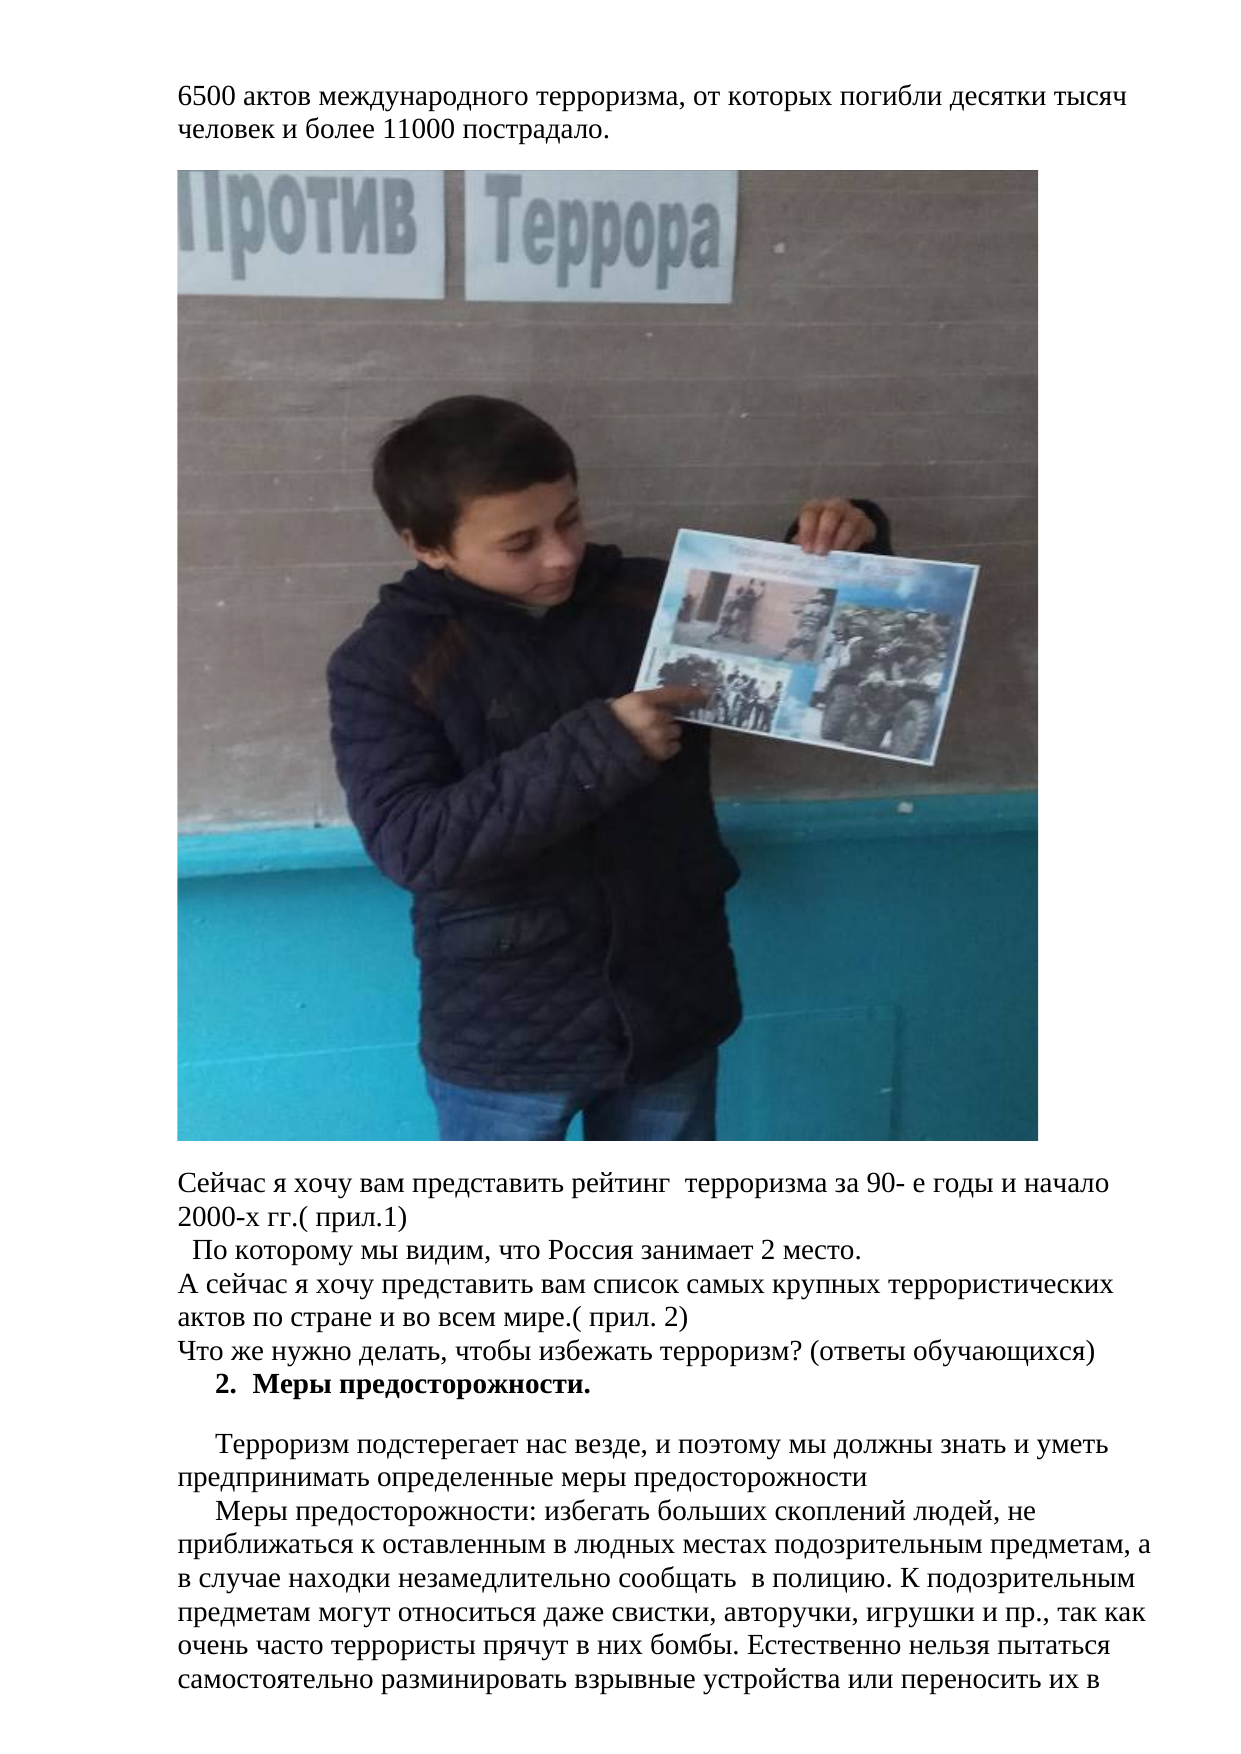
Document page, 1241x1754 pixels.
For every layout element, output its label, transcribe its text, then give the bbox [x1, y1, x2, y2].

list Меры предосторожности. [215, 1367, 1152, 1400]
text А сейчас я хочу представить вам список самых крупных террористических актов по стране и во всем мире.( прил. 2) [177, 1266, 1152, 1333]
text Терроризм подстерегает нас везде, и поэтому мы должны знать и уметь предпринимать определенные меры предосторожности [177, 1426, 1152, 1493]
text Что же нужно делать, чтобы избежать терроризм? (ответы обучающихся) [177, 1333, 1152, 1367]
text Сейчас я хочу вам представить рейтинг терроризма за 90- е годы и начало 2000-х гг.( прил.1) [177, 1165, 1152, 1232]
text Меры предосторожности: избегать больших скоплений людей, не приближаться к оставленным в людных местах подозрительным предметам, а в случае находки незамедлительно сообщать в полицию. К подозрительным предметам могут относиться даже свистки, авторучки, игрушки и пр., так как очень часто террористы прячут в них бомбы. Естественно нельзя пытаться самостоятельно разминировать взрывные устройства или переносить их в [177, 1493, 1152, 1694]
picture [177, 170, 1039, 1141]
text 6500 актов международного терроризма, от которых погибли десятки тысяч человек и более 11000 пострадало. [177, 78, 1152, 145]
text По которому мы видим, что Россия занимает 2 место. [177, 1232, 1152, 1266]
